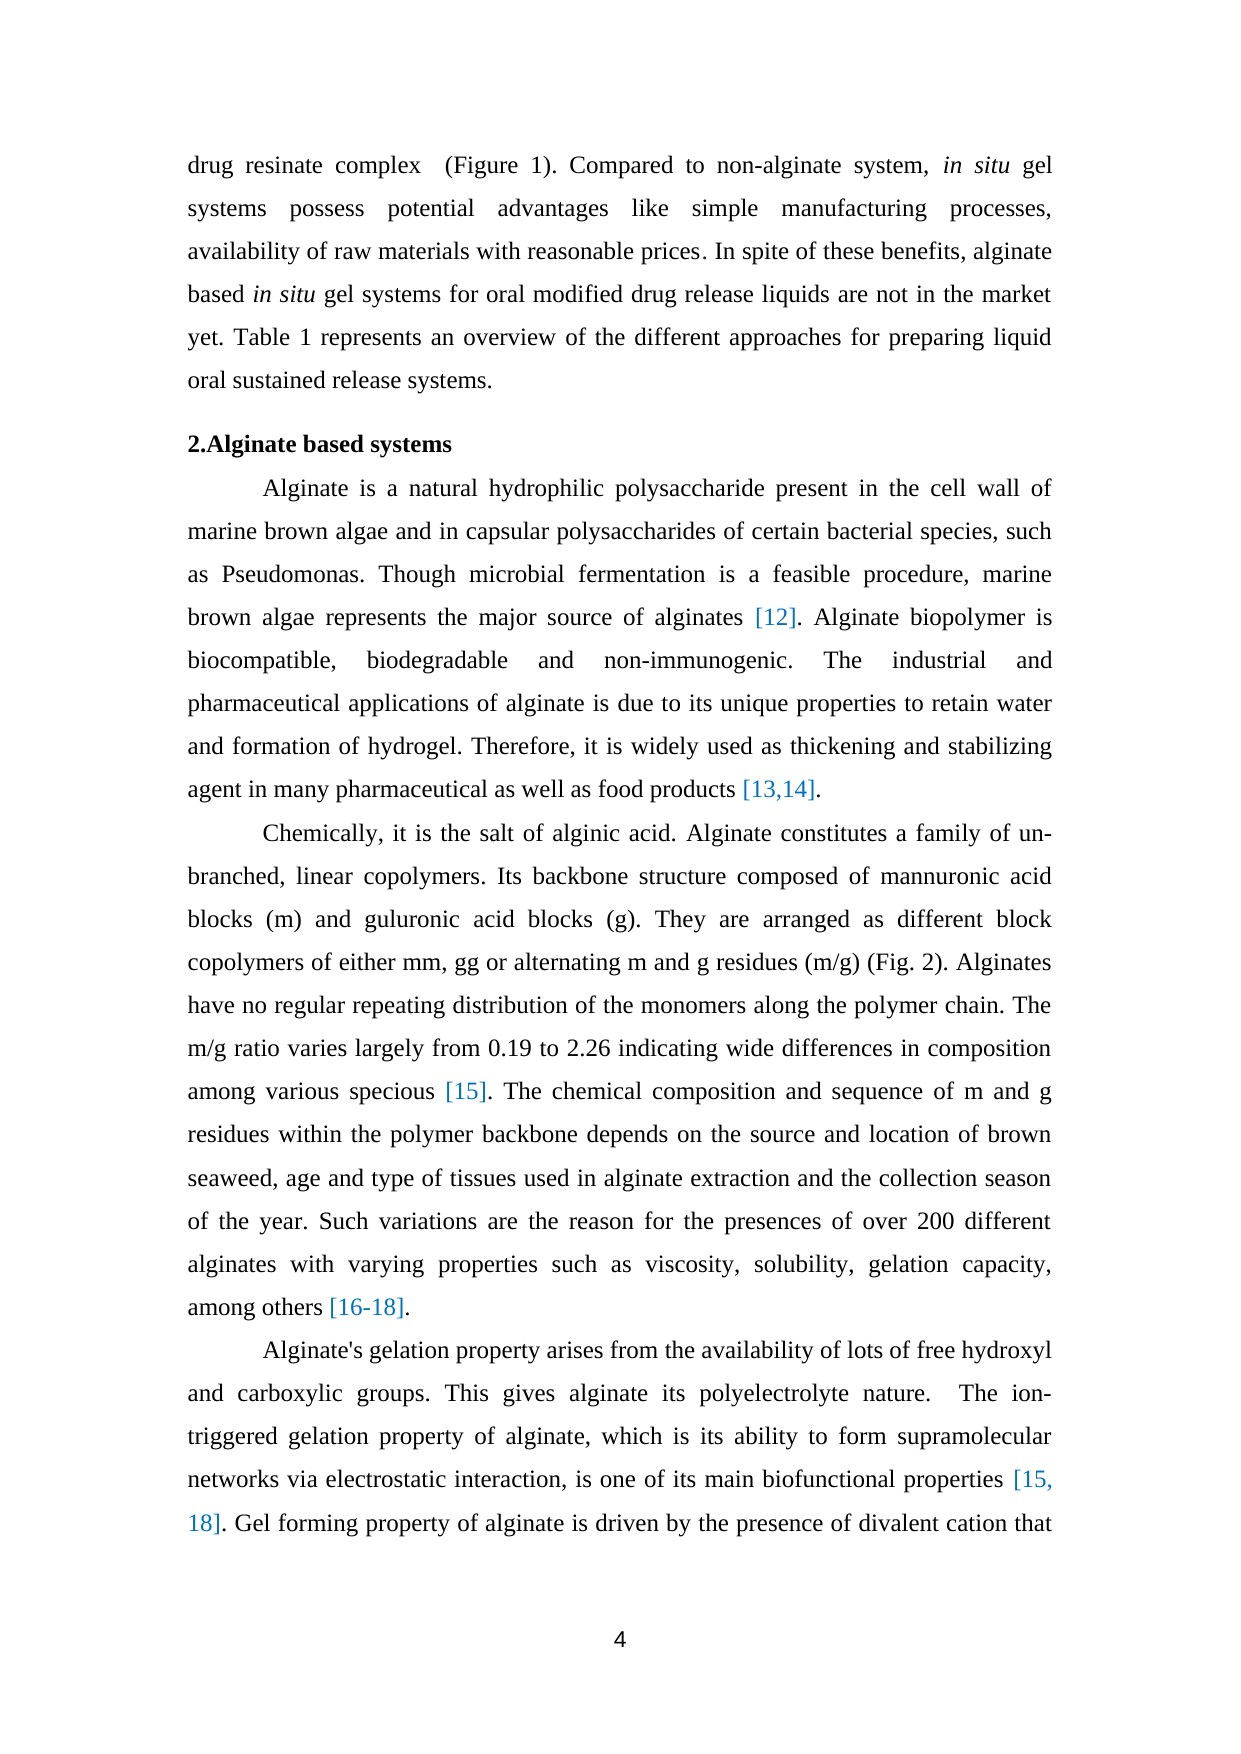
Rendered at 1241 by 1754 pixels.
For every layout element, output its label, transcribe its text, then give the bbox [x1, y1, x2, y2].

text 2.Alginate based systems [187, 429, 1053, 458]
text Chemically, it is the salt of alginic acid. Alginate constitutes a family of un-branched, linear copolymers. Its backbone structure composed of mannuronic acid blocks (m) and guluronic acid blocks (g). They are arranged as different block copolymers of either mm, gg or alternating m and g residues (m/g) (Fig. 2). Alginates have no regular repeating distribution of the monomers along the polymer chain. The m/g ratio varies largely from 0.19 to 2.26 indicating wide differences in composition among various specious [15]. The chemical composition and sequence of m and g residues within the polymer backbone depends on the source and location of brown seaweed, age and type of tissues used in alginate extraction and the collection season of the year. Such variations are the reason for the presences of over 200 different alginates with varying properties such as viscosity, solubility, gelation capacity, among others [16-18]. [187, 818, 1053, 1321]
text Alginate is a natural hydrophilic polysaccharide present in the cell wall of marine brown algae and in capsular polysaccharides of certain bacterial species, such as Pseudomonas. Though microbial fermentation is a feasible procedure, marine brown algae represents the major source of alginates [12]. Alginate biopolymer is biocompatible, biodegradable and non-immunogenic. The industrial and pharmaceutical applications of alginate is due to its unique properties to retain water and formation of hydrogel. Therefore, it is widely used as thickening and stabilizing agent in many pharmaceutical as well as food products [13,14]. [187, 473, 1053, 803]
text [187, 150, 1053, 394]
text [187, 1335, 1053, 1536]
